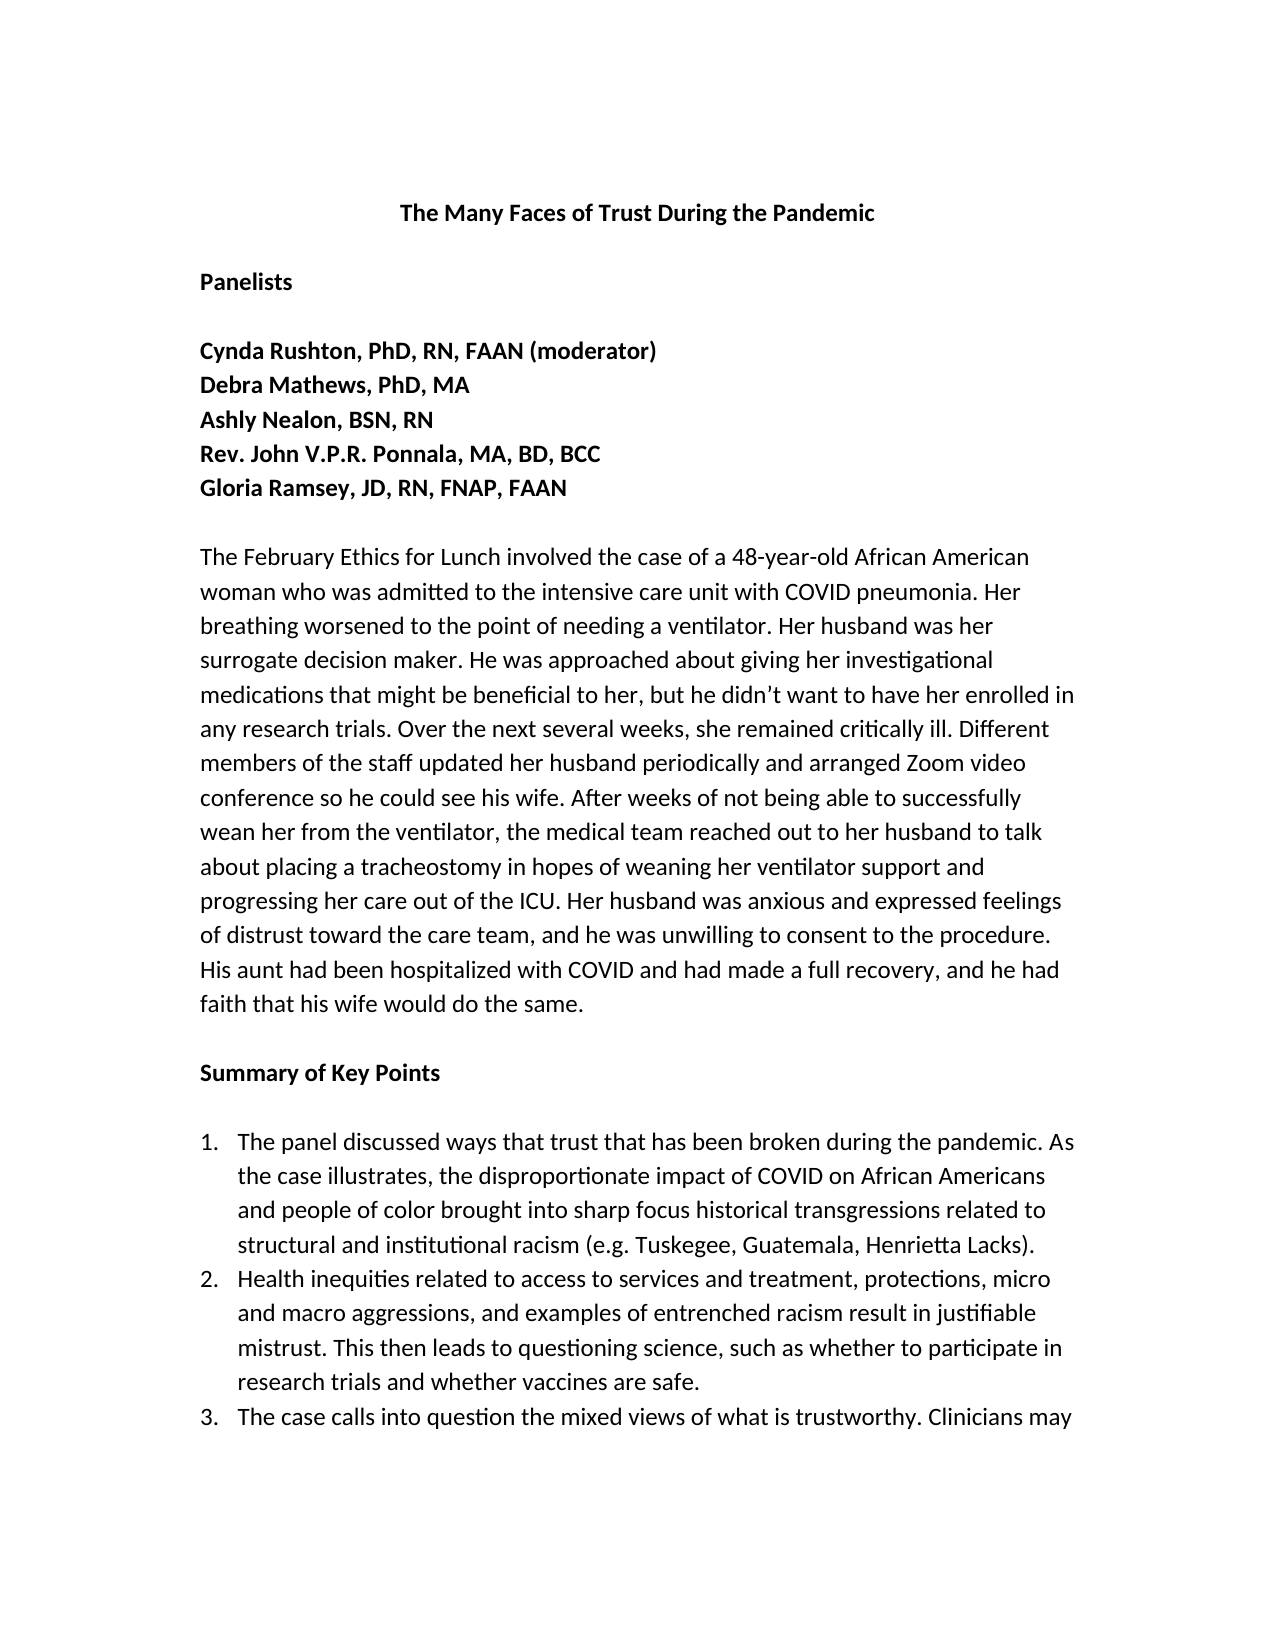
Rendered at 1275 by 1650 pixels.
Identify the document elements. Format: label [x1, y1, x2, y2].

table_header [150, 150, 1125, 1475]
